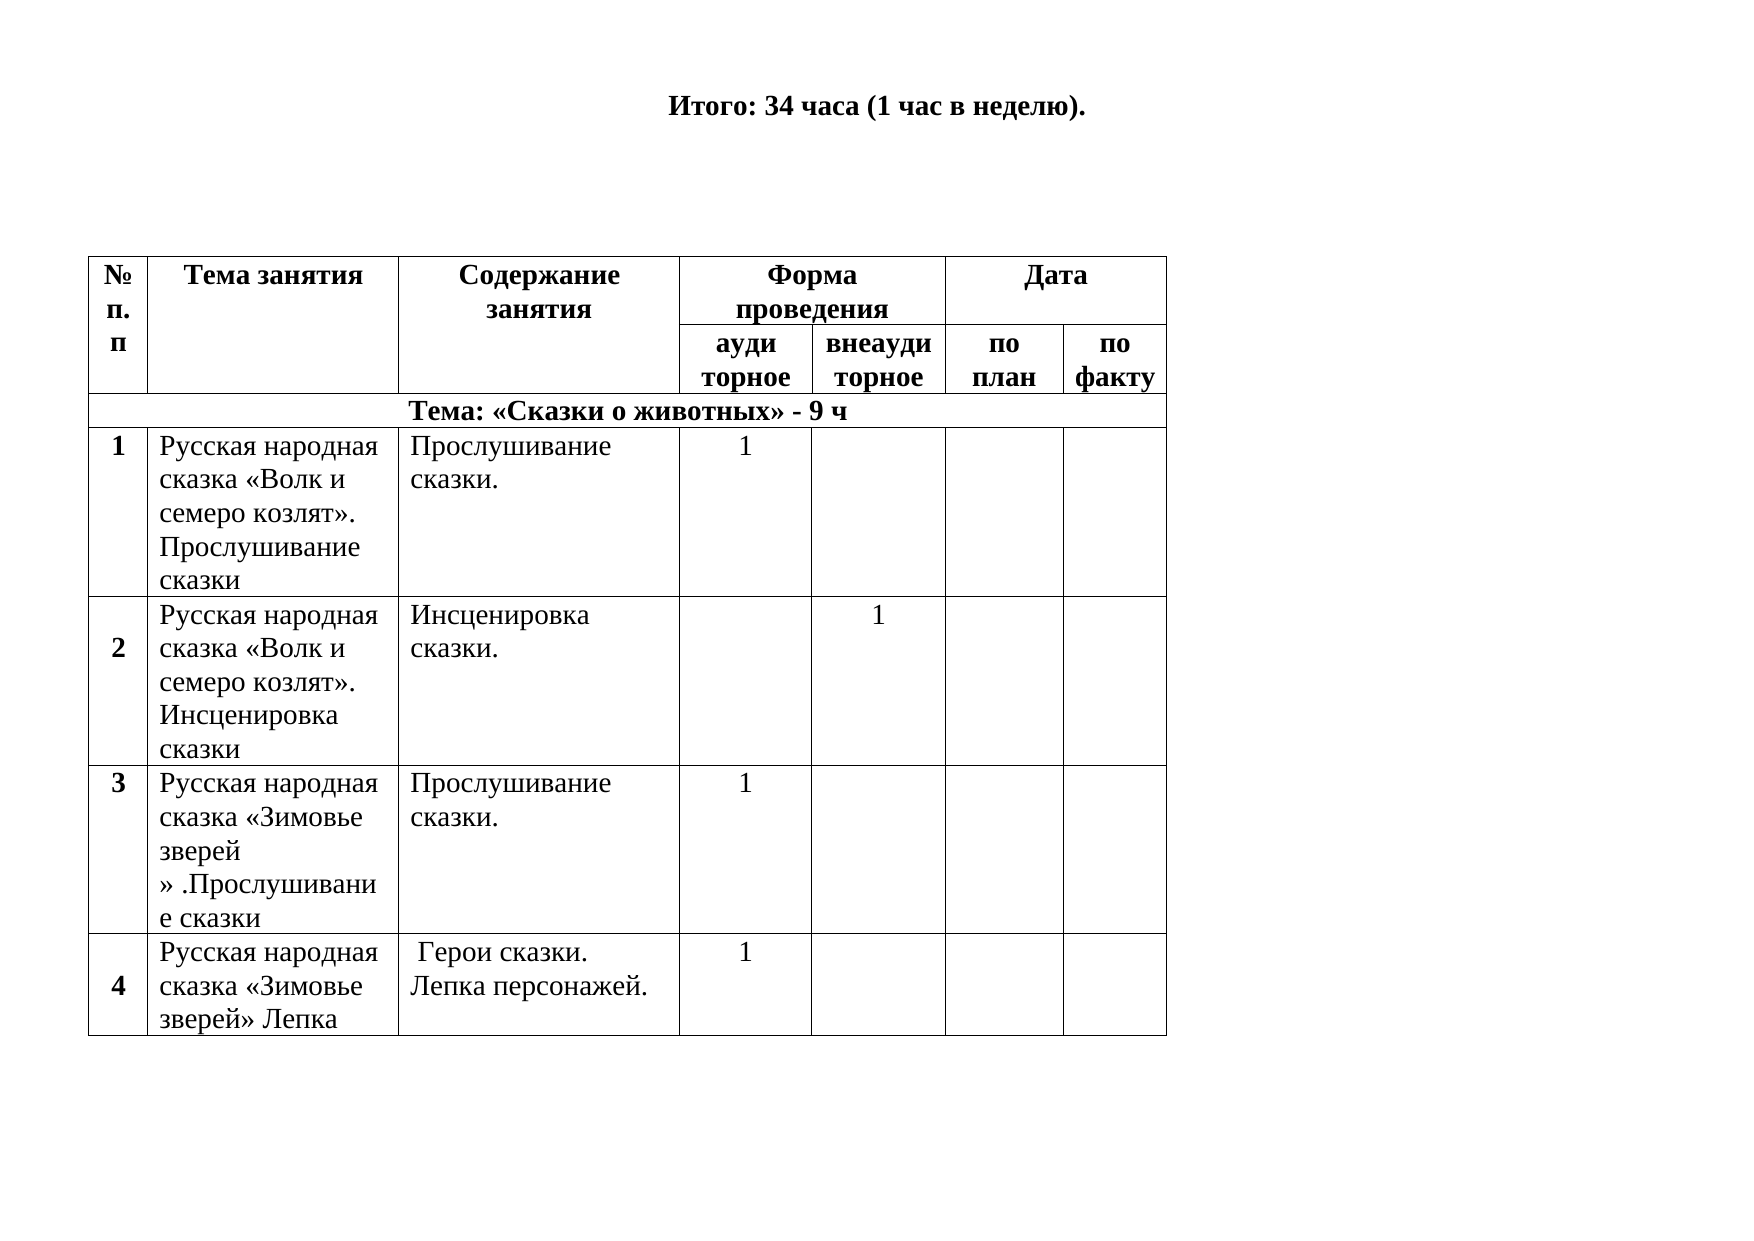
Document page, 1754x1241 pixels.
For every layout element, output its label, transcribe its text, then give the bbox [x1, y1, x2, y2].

table_cell Русская народная сказка «Волк и семеро козлят». Инсценировка сказки [148, 597, 398, 764]
table_cell [946, 934, 1063, 1035]
table_cell [946, 766, 1063, 933]
table_header Форма проведения [680, 257, 945, 324]
table_cell [1064, 597, 1166, 764]
table_cell 3 [89, 766, 147, 933]
table_cell 4 [89, 934, 147, 1035]
table_cell по факту [1064, 325, 1166, 392]
table_cell 2 [89, 597, 147, 764]
table_cell [812, 428, 945, 596]
table_cell 1 [680, 934, 811, 1035]
table_cell [946, 428, 1063, 596]
text Итого: 34 часа (1 час в неделю). [118, 88, 1636, 122]
table_cell по план [946, 325, 1063, 392]
table_header Содержание занятия [399, 257, 679, 392]
table_cell ауди торное [680, 325, 812, 392]
table_header Тема занятия [148, 257, 398, 392]
table_cell Инсценировка сказки. [399, 597, 679, 764]
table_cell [399, 934, 679, 1035]
table_cell [1064, 428, 1166, 596]
table_cell 1 [680, 766, 811, 933]
table_cell Тема: «Сказки о животных» - 9 ч [89, 394, 1166, 427]
table_cell [680, 597, 811, 764]
table_cell 1 [812, 597, 945, 764]
table_cell Русская народная сказка «Волк и семеро козлят». Прослушивание сказки [148, 428, 398, 596]
table_cell [1064, 766, 1166, 933]
table_cell [1064, 934, 1166, 1035]
table_cell Прослушивание сказки. [399, 428, 679, 596]
table_header Дата [946, 257, 1166, 324]
table_cell 1 [89, 428, 147, 596]
table_cell внеаудиторное [813, 325, 945, 392]
table_cell [812, 766, 945, 933]
table_cell [812, 934, 945, 1035]
table_cell Прослушивание сказки. [399, 766, 679, 933]
table_cell [946, 597, 1063, 764]
table_cell Русская народная сказка «Зимовье зверей» .Прослушивание сказки [148, 766, 398, 933]
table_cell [148, 934, 398, 1035]
table_cell 1 [680, 428, 811, 596]
table_header № п.п [89, 257, 147, 392]
